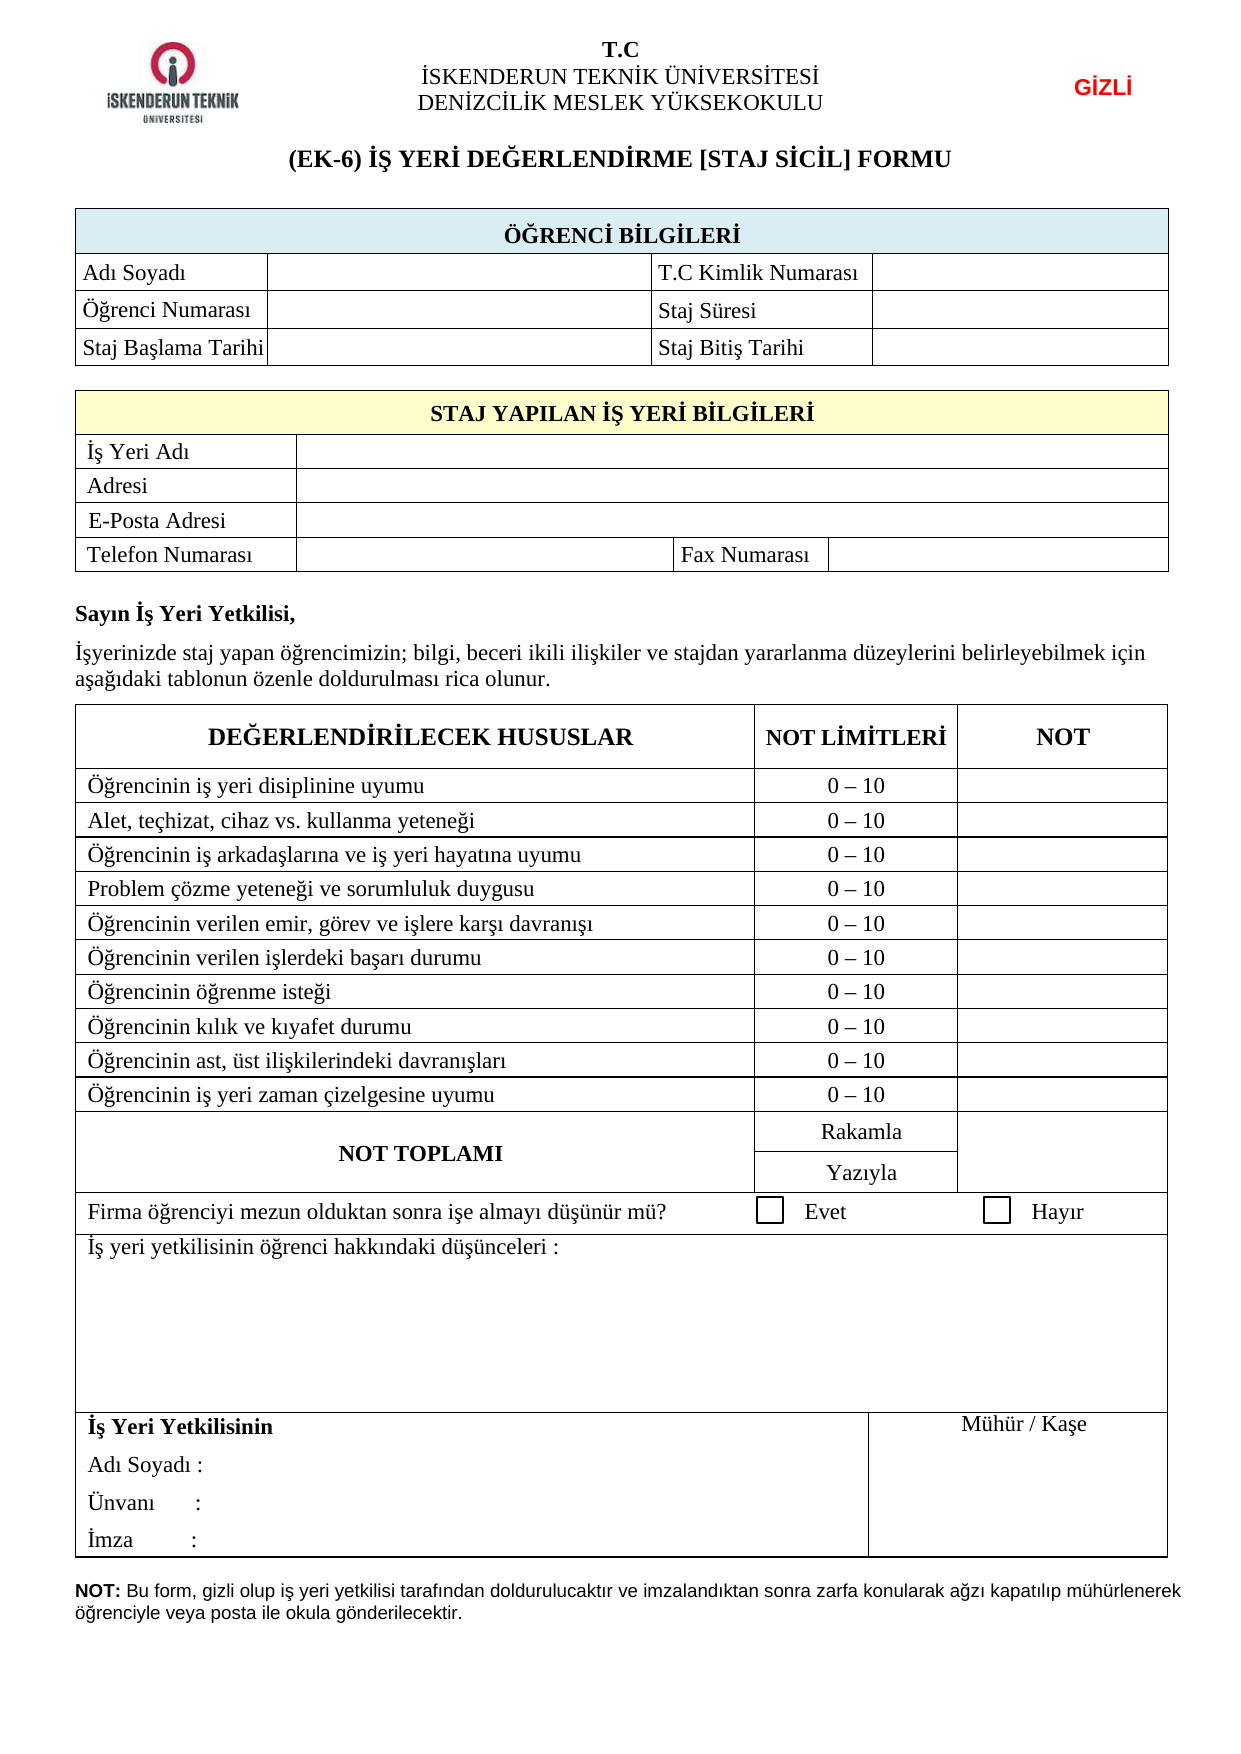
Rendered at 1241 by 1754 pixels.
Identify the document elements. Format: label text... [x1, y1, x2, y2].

table_cell Staj Başlama Tarihi [76, 329, 267, 365]
table_cell E-Posta Adresi [76, 503, 296, 537]
table_cell Adı Soyadı [76, 254, 267, 290]
table_cell 0 – 10 [755, 872, 957, 905]
table_cell Rakamla [755, 1112, 957, 1151]
table_cell Öğrencinin iş yeri disiplinine uyumu [76, 769, 754, 802]
table_cell Öğrenci Numarası [76, 291, 267, 328]
table_cell Öğrencinin verilen emir, görev ve işlere karşı davranışı [76, 906, 754, 939]
table_cell [958, 769, 1167, 802]
table_cell Öğrencinin iş arkadaşlarına ve iş yeri hayatına uyumu [76, 838, 754, 871]
table_cell Öğrencinin verilen işlerdeki başarı durumu [76, 940, 754, 973]
table_cell Staj Süresi [652, 291, 872, 328]
table_cell Firma öğrenciyi mezun olduktan sonra işe almayı düşünür mü? Evet Hayır [76, 1193, 1167, 1234]
table_header NOT LİMİTLERİ [755, 705, 957, 768]
table_cell T.C Kimlik Numarası [652, 254, 872, 290]
subtitle Sayın İş Yeri Yetkilisi, [75, 600, 1209, 626]
table_cell Problem çözme yeteneği ve sorumluluk duygusu [76, 872, 754, 905]
table_cell [297, 435, 1168, 468]
table_cell Fax Numarası [674, 538, 828, 571]
table_cell Staj Bitiş Tarihi [652, 329, 872, 365]
table_cell Alet, teçhizat, cihaz vs. kullanma yeteneği [76, 803, 754, 836]
table_cell [268, 329, 651, 365]
table_cell [958, 872, 1167, 905]
table_cell [958, 1009, 1167, 1042]
text NOT: Bu form, gizli olup iş yeri yetkilisi tarafından doldurulucaktır ve imzalandıktan sonra zarfa konularak ağzı kapatılıp mühürlenerek öğrenciyle veya posta ile okula gönderilecektir. [75, 1580, 1209, 1623]
table_cell 0 – 10 [755, 975, 957, 1008]
table_cell [958, 906, 1167, 939]
text İşyerinizde staj yapan öğrencimizin; bilgi, beceri ikili ilişkiler ve stajdan yararlanma düzeylerini belirleyebilmek için aşağıdaki tablonun özenle doldurulması rica olunur. [75, 639, 1209, 691]
table_cell [958, 803, 1167, 836]
table_cell İş Yeri Yetkilisinin Adı Soyadı : Ünvanı : İmza : [76, 1413, 868, 1556]
table_cell [958, 975, 1167, 1008]
table_cell [958, 940, 1167, 973]
picture [107, 42, 239, 123]
table_cell 0 – 10 [755, 1009, 957, 1042]
table_cell [297, 538, 673, 571]
table_cell [958, 1078, 1167, 1111]
table_cell [873, 291, 1168, 328]
table_cell [829, 538, 1168, 571]
table_header ÖĞRENCİ BİLGİLERİ [76, 209, 1168, 253]
table_header DEĞERLENDİRİLECEK HUSUSLAR [76, 705, 754, 768]
table_cell [873, 329, 1168, 365]
table_cell [297, 503, 1168, 537]
table_cell İş yeri yetkilisinin öğrenci hakkındaki düşünceleri : [76, 1235, 1167, 1412]
table_cell Telefon Numarası [76, 538, 296, 571]
table_cell [958, 838, 1167, 871]
table_cell Mühür / Kaşe [869, 1413, 1167, 1556]
table_cell 0 – 10 [755, 906, 957, 939]
table_header STAJ YAPILAN İŞ YERİ BİLGİLERİ [76, 391, 1168, 433]
table_cell 0 – 10 [755, 803, 957, 836]
table_cell [873, 254, 1168, 290]
table_cell NOT TOPLAMI [76, 1112, 754, 1192]
table_cell 0 – 10 [755, 1078, 957, 1111]
table_cell [297, 469, 1168, 502]
table_cell Öğrencinin ast, üst ilişkilerindeki davranışları [76, 1043, 754, 1076]
table_cell [268, 291, 651, 328]
table_cell Öğrencinin öğrenme isteği [76, 975, 754, 1008]
table_cell 0 – 10 [755, 838, 957, 871]
table_cell [958, 1043, 1167, 1076]
table_cell 0 – 10 [755, 769, 957, 802]
table_cell 0 – 10 [755, 1043, 957, 1076]
table_cell İş Yeri Adı [76, 435, 296, 468]
table_cell [958, 1112, 1167, 1192]
table_cell Öğrencinin kılık ve kıyafet durumu [76, 1009, 754, 1042]
table_cell Öğrencinin iş yeri zaman çizelgesine uyumu [76, 1078, 754, 1111]
table_header NOT [958, 705, 1167, 768]
table_cell 0 – 10 [755, 940, 957, 973]
table_cell Yazıyla [755, 1152, 957, 1192]
table_cell Adresi [76, 469, 296, 502]
table_cell [268, 254, 651, 290]
